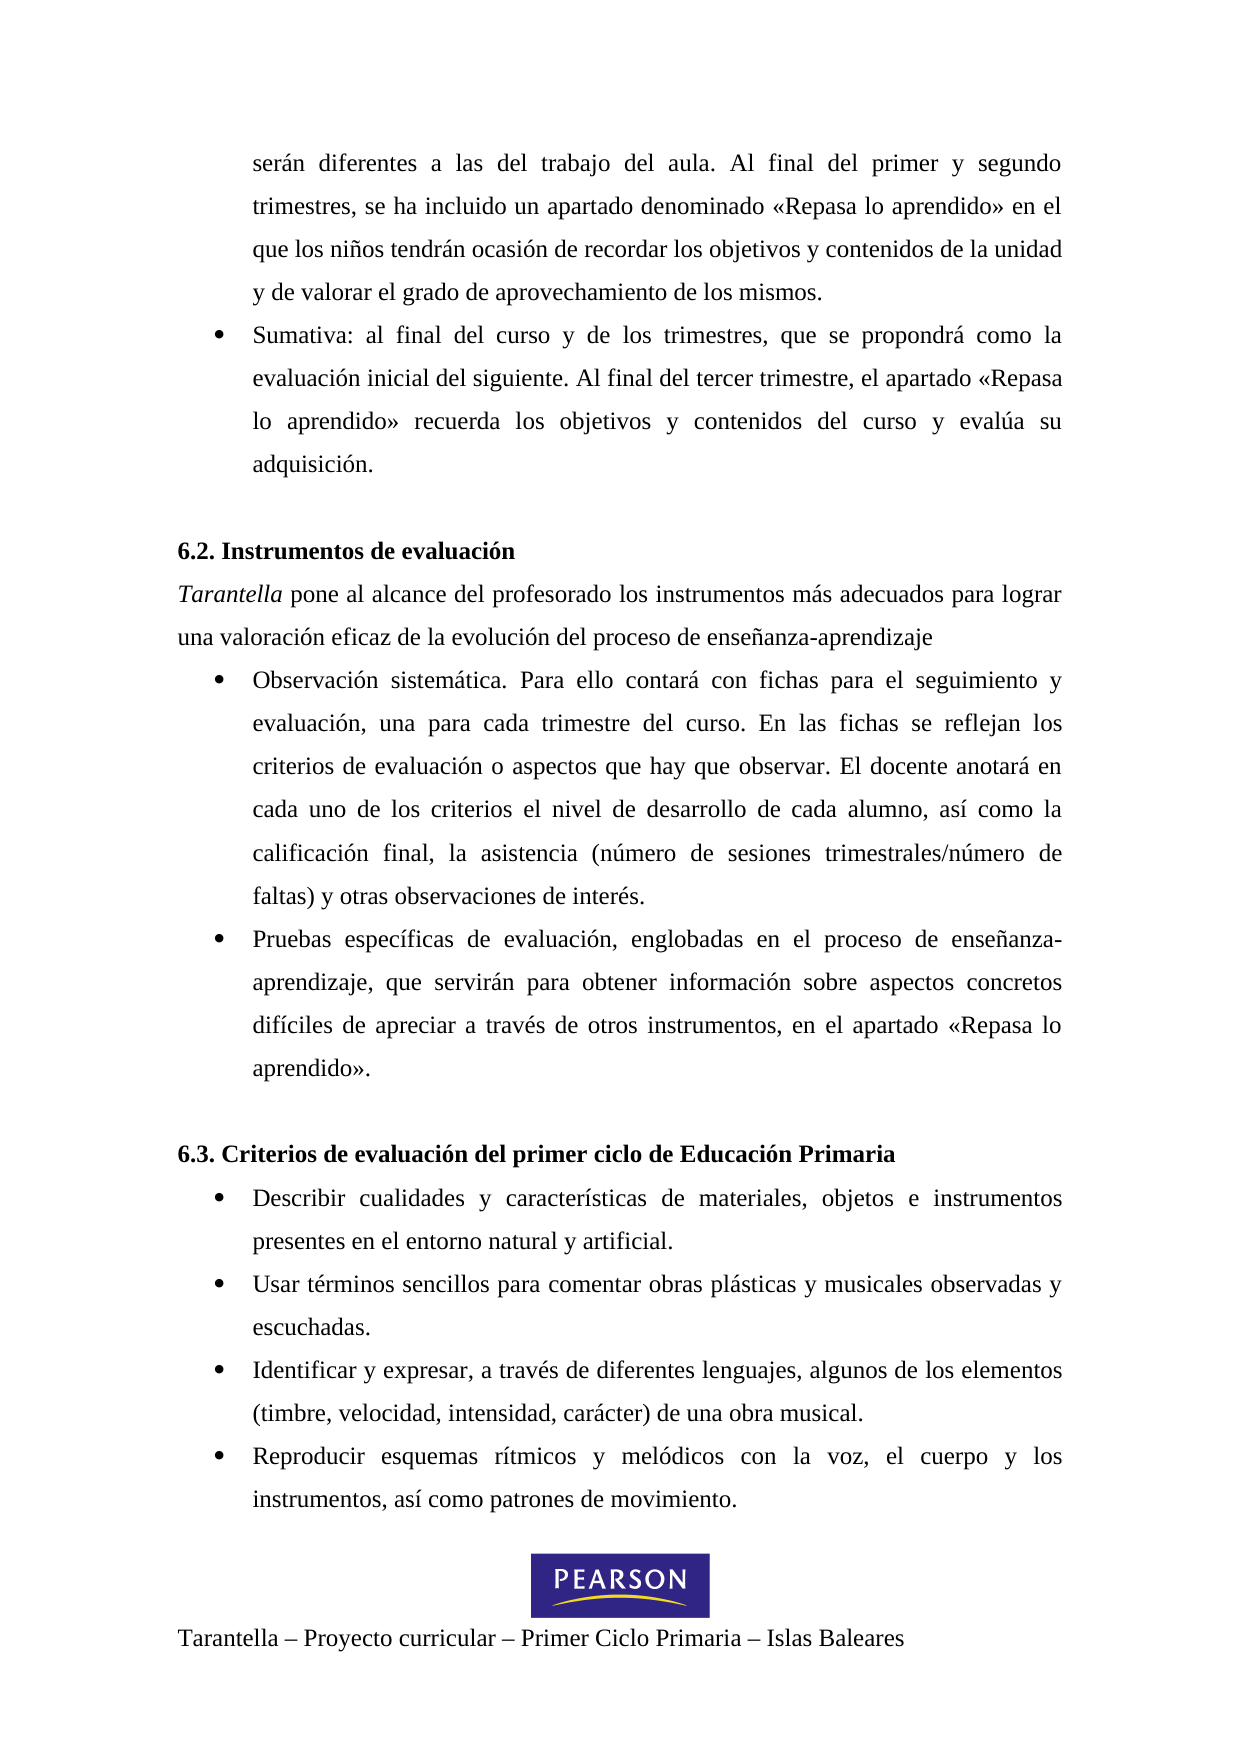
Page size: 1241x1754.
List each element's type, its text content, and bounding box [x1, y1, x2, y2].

text Reproducir esquemas rítmicos y melódicos con la voz, el cuerpo y los instrumentos, así como patrones de movimiento. [215, 1441, 1063, 1513]
text Usar términos sencillos para comentar obras plásticas y musicales observadas y escuchadas. [215, 1269, 1063, 1341]
text 6.3. Criterios de evaluación del primer ciclo de Educación Primaria [177, 1139, 1063, 1168]
text Describir cualidades y características de materiales, objetos e instrumentos presentes en el entorno natural y artificial. [215, 1183, 1063, 1254]
text Identificar y expresar, a través de diferentes lenguajes, algunos de los elementos (timbre, velocidad, intensidad, carácter) de una obra musical. [215, 1355, 1063, 1427]
text Tarantella pone al alcance del profesorado los instrumentos más adecuados para lograr una valoración eficaz de la evolución del proceso de enseñanza-aprendizaje [177, 579, 1063, 651]
text Pruebas específicas de evaluación, englobadas en el proceso de enseñanza-aprendizaje, que servirán para obtener información sobre aspectos concretos difíciles de apreciar a través de otros instrumentos, en el apartado «Repasa lo aprendido». [215, 924, 1063, 1082]
picture [524, 1549, 716, 1623]
text Observación sistemática. Para ello contará con fichas para el seguimiento y evaluación, una para cada trimestre del curso. En las fichas se reflejan los criterios de evaluación o aspectos que hay que observar. El docente anotará en cada uno de los criterios el nivel de desarrollo de cada alumno, así como la calificación final, la asistencia (número de sesiones trimestrales/número de faltas) y otras observaciones de interés. [215, 665, 1063, 909]
text Sumativa: al final del curso y de los trimestres, que se propondrá como la evaluación inicial del siguiente. Al final del tercer trimestre, el apartado «Repasa lo aprendido» recuerda los objetivos y contenidos del curso y evalúa su adquisición. [215, 320, 1063, 478]
text 6.2. Instrumentos de evaluación [177, 536, 1063, 564]
